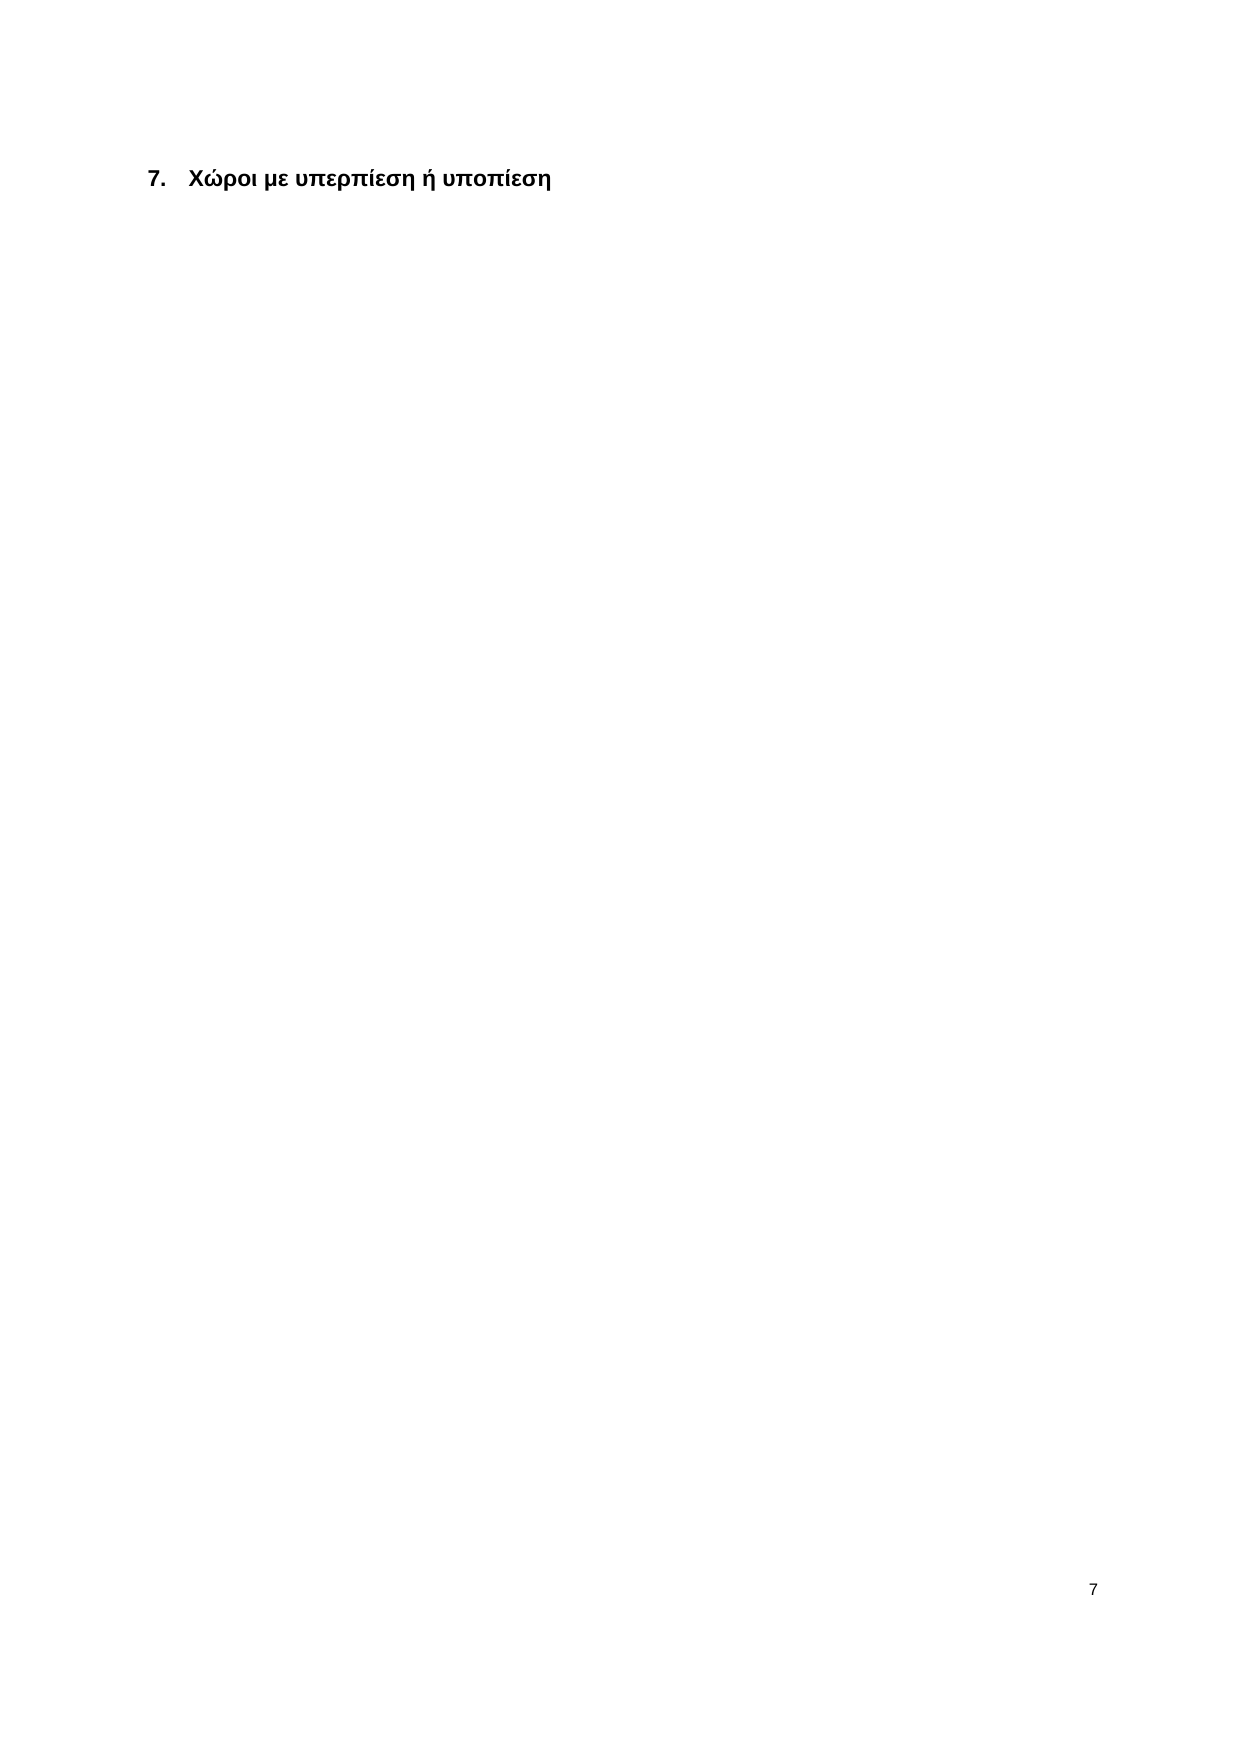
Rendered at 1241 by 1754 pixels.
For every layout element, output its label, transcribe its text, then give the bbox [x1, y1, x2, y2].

list Χώροι με υπερπίεση ή υποπίεση [147, 164, 552, 191]
